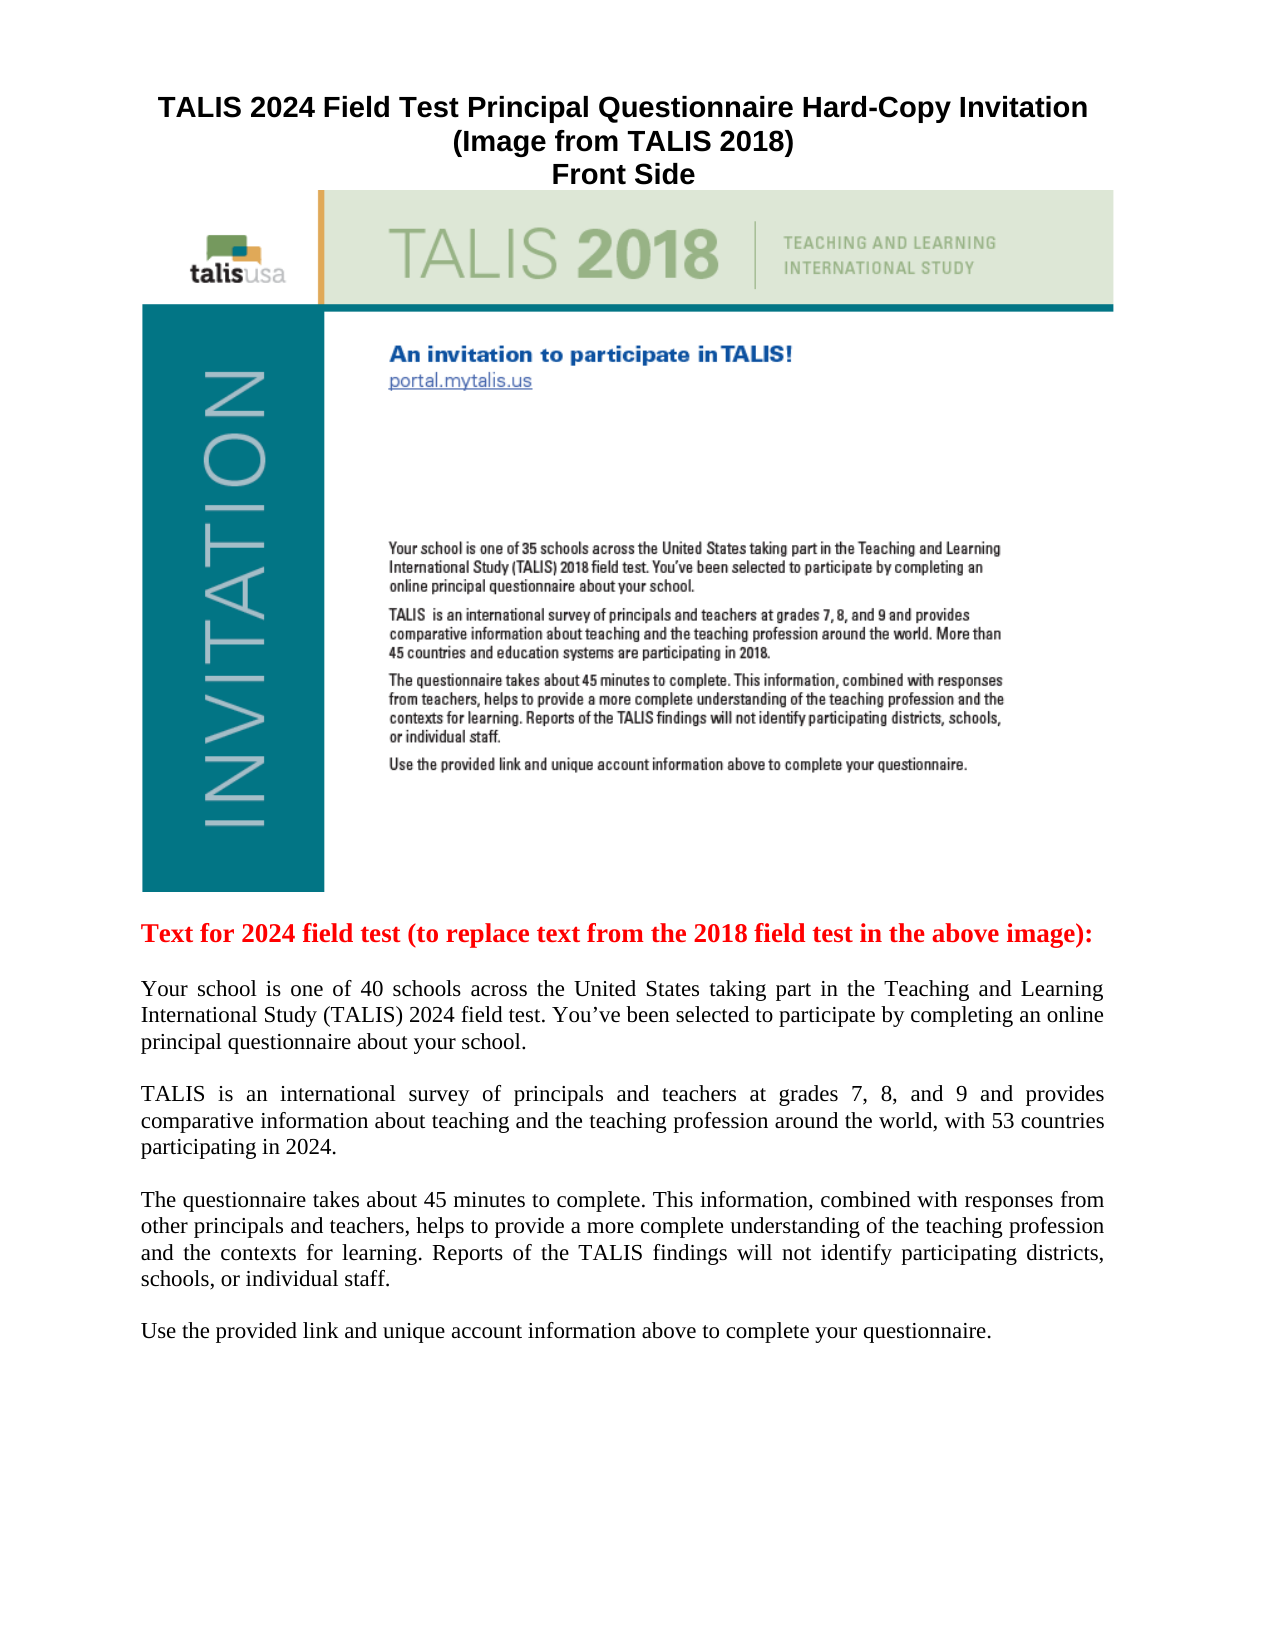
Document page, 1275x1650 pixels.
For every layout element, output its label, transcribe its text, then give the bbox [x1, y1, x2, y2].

text (Image from TALIS 2018) [141, 123, 1106, 157]
picture [140, 190, 1116, 892]
text The questionnaire takes about 45 minutes to complete. This information, combined with responses from other principals and teachers, helps to provide a more complete understanding of the teaching profession and the contexts for learning. Reports of the TALIS findings will not identify participating districts, schools, or individual staff. [141, 1186, 1106, 1291]
text Your school is one of 40 schools across the United States taking part in the Teaching and Learning International Study (TALIS) 2024 field test. You’ve been selected to participate by completing an online principal questionnaire about your school. [141, 975, 1106, 1054]
text TALIS 2024 Field Test Principal Questionnaire Hard-Copy Invitation [141, 90, 1106, 123]
text Use the provided link and unique account information above to complete your questionnaire. [141, 1318, 1106, 1344]
text TALIS is an international survey of principals and teachers at grades 7, 8, and 9 and provides comparative information about teaching and the teaching profession around the world, with 53 countries participating in 2024. [141, 1080, 1106, 1159]
text Text for 2024 field test (to replace text from the 2018 field test in the above image): [141, 917, 1106, 949]
text Front Side [141, 157, 1106, 190]
